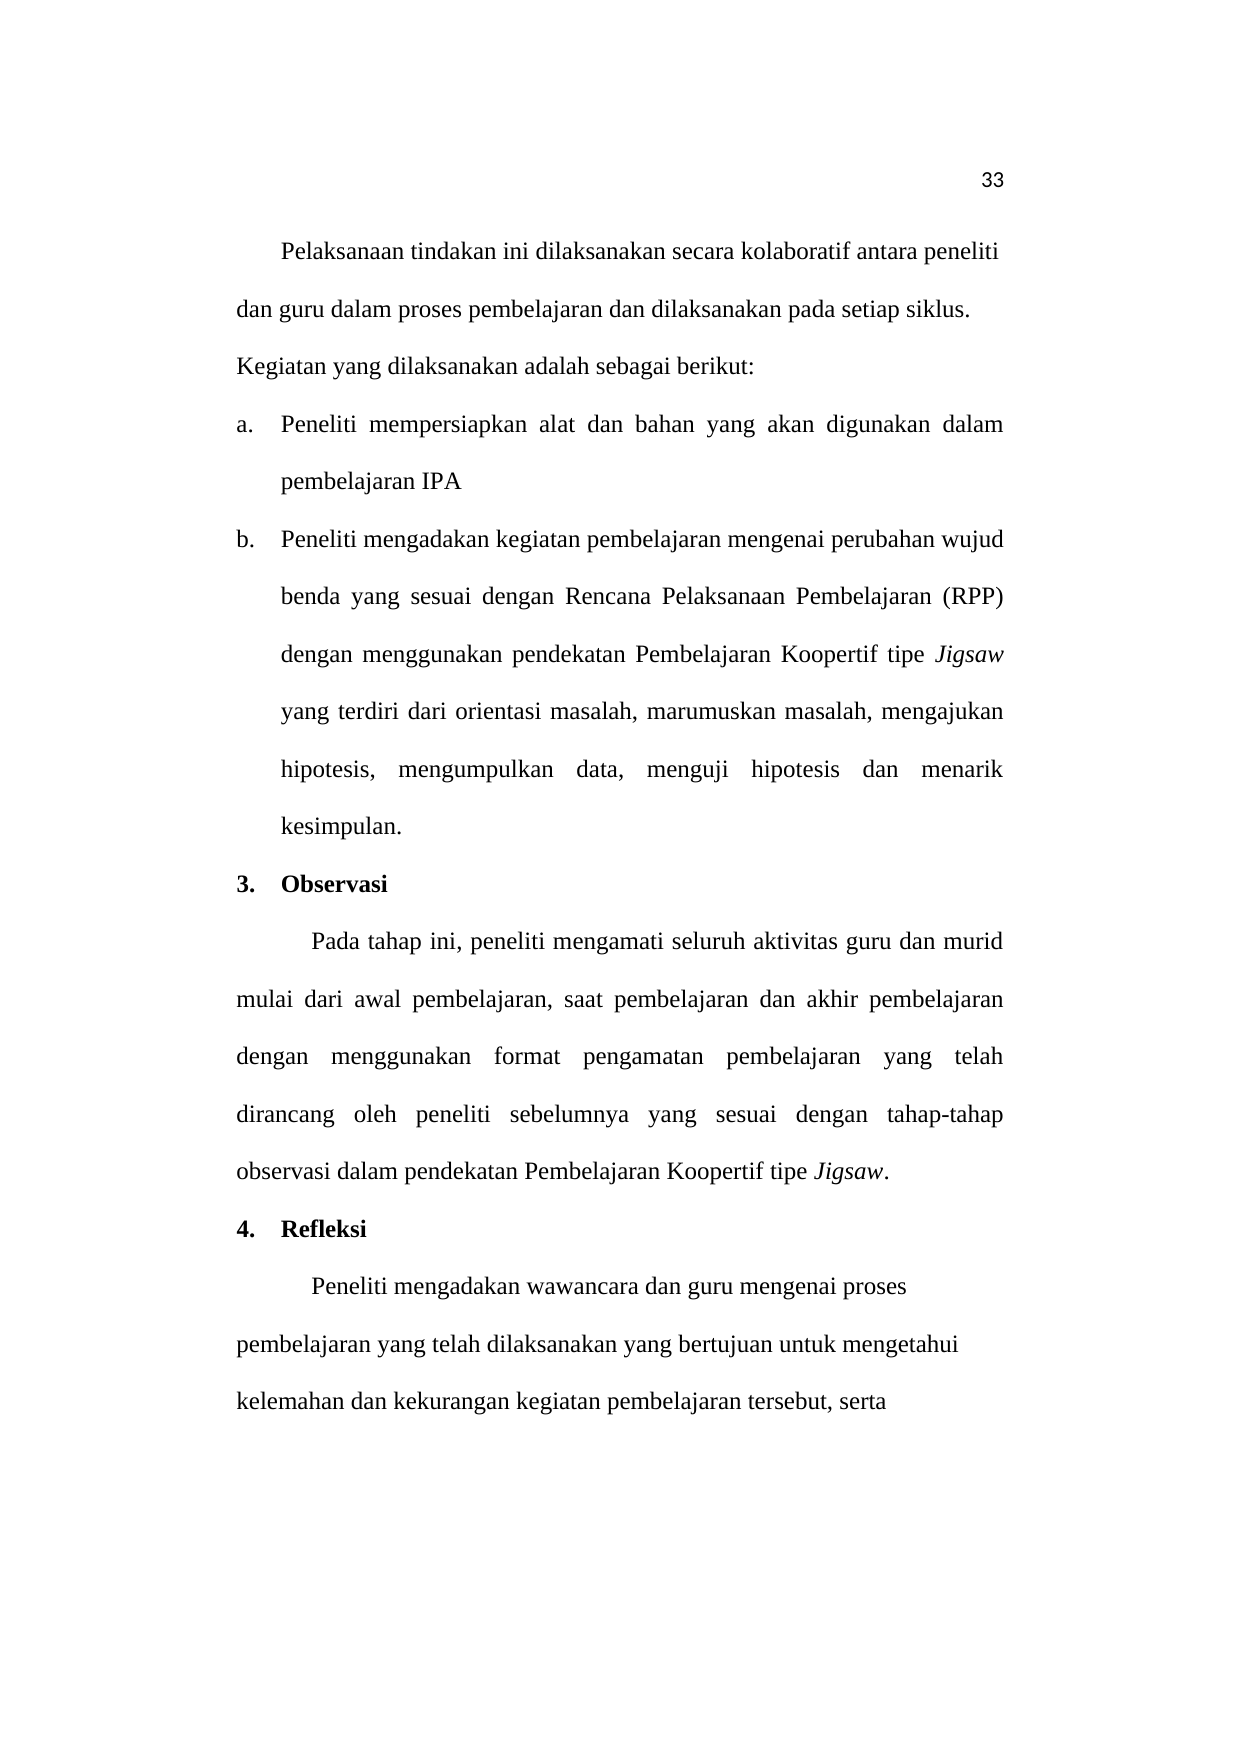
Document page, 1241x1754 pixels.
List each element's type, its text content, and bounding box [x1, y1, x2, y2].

list Pada tahap ini, peneliti mengamati seluruh aktivitas guru dan murid mulai dari awal pembelajaran, saat pembelajaran dan akhir pembelajaran dengan menggunakan format pengamatan pembelajaran yang telah dirancang oleh peneliti sebelumnya yang sesuai dengan tahap-tahap observasi dalam pendekatan Pembelajaran Koopertif tipe Jigsaw. [236, 926, 1004, 1185]
list Peneliti mengadakan kegiatan pembelajaran mengenai perubahan wujud benda yang sesuai dengan Rencana Pelaksanaan Pembelajaran (RPP) dengan menggunakan pendekatan Pembelajaran Koopertif tipe Jigsaw yang terdiri dari orientasi masalah, marumuskan masalah, mengajukan hipotesis, mengumpulkan data, menguji hipotesis dan menarik kesimpulan. [236, 524, 1004, 840]
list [236, 1271, 1004, 1415]
list Pelaksanaan tindakan ini dilaksanakan secara kolaboratif antara peneliti dan guru dalam proses pembelajaran dan dilaksanakan pada setiap siklus. Kegiatan yang dilaksanakan adalah sebagai berikut: [236, 236, 1004, 380]
list Peneliti mempersiapkan alat dan bahan yang akan digunakan dalam pembelajaran IPA [236, 409, 1004, 495]
list Refleksi [236, 1214, 1004, 1242]
list Observasi [236, 869, 1004, 897]
